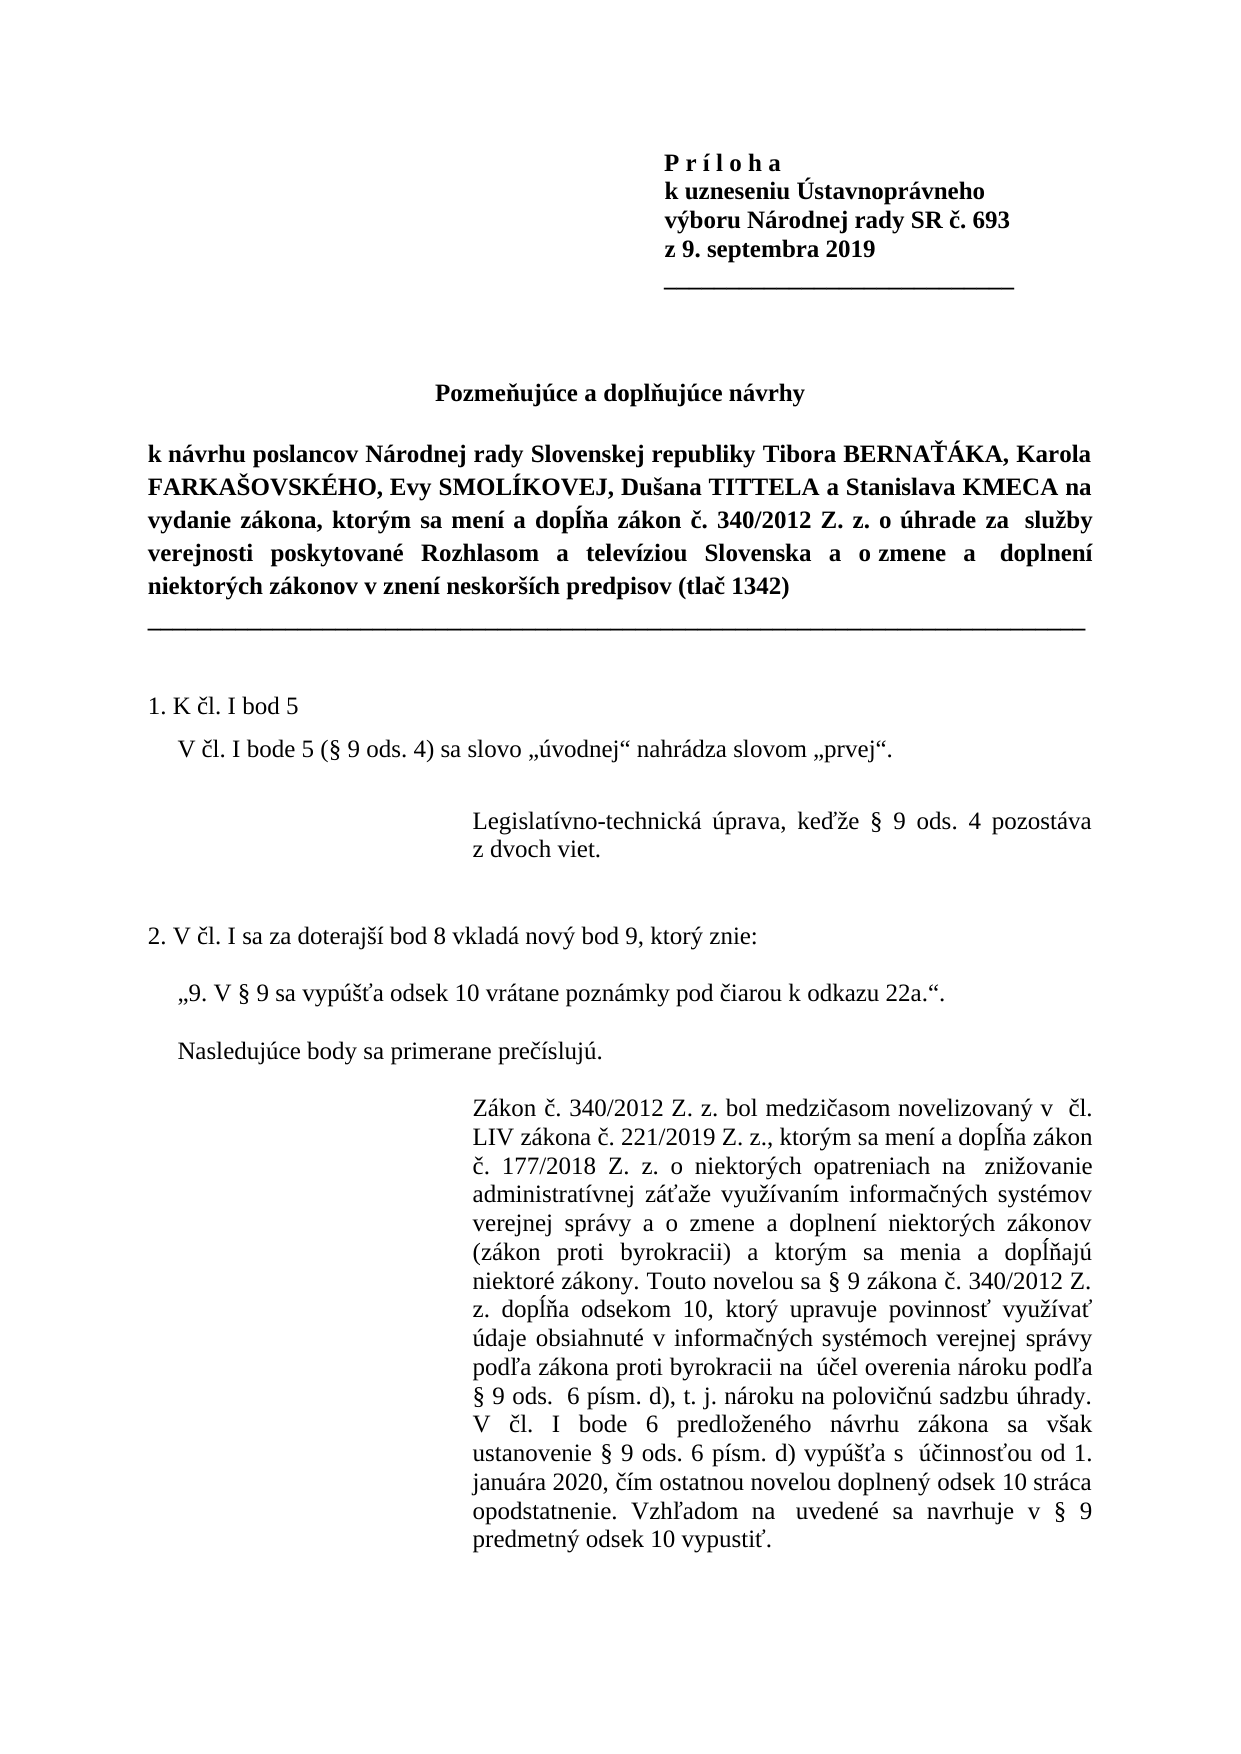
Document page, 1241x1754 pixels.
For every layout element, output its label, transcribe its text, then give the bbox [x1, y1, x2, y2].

list 1. K čl. I bod 5 [148, 691, 1093, 719]
text výboru Národnej rady SR č. 693 [591, 205, 1093, 234]
text k uzneseniu Ústavnoprávneho [591, 176, 1093, 205]
list Legislatívno-technická úprava, keďže § 9 ods. 4 pozostáva z dvoch viet. [472, 806, 1093, 863]
text ____________________________ [591, 263, 1093, 291]
text Zákon č. 340/2012 Z. z. bol medzičasom novelizovaný v čl. LIV zákona č. 221/2019 Z. z., ktorým sa mení a dopĺňa zákon č. 177/2018 Z. z. o niektorých opatreniach na znižovanie administratívnej záťaže využívaním informačných systémov verejnej správy a o zmene a doplnení niektorých zákonov (zákon proti byrokracii) a ktorým sa menia a dopĺňajú niektoré zákony. Touto novelou sa § 9 zákona č. 340/2012 Z. z. dopĺňa odsekom 10, ktorý upravuje povinnosť využívať údaje obsiahnuté v informačných systémoch verejnej správy podľa zákona proti byrokracii na účel overenia nároku podľa § 9 ods. 6 písm. d), t. j. nároku na polovičnú sadzbu úhrady. V čl. I bode 6 predloženého návrhu zákona sa však ustanovenie § 9 ods. 6 písm. d) vypúšťa s účinnosťou od 1. januára 2020, čím ostatnou novelou doplnený odsek 10 stráca opodstatnenie. Vzhľadom na uvedené sa navrhuje v § 9 predmetný odsek 10 vypustiť. [472, 1093, 1093, 1553]
text Pozmeňujúce a doplňujúce návrhy [148, 378, 1093, 406]
text ___________________________________________________________________________ [148, 604, 1093, 633]
text z 9. septembra 2019 [591, 234, 1093, 263]
text Nasledujúce body sa primerane prečíslujú. [148, 1036, 1093, 1064]
text 2. V čl. I sa za doterajší bod 8 vkladá nový bod 9, ktorý znie: [148, 921, 1093, 949]
text „9. V § 9 sa vypúšťa odsek 10 vrátane poznámky pod čiarou k odkazu 22a.“. [148, 978, 1093, 1007]
list V čl. I bode 5 (§ 9 ods. 4) sa slovo „úvodnej“ nahrádza slovom „prvej“. [148, 734, 1093, 763]
subtitle P r í l o h a [590, 148, 1093, 176]
list k návrhu poslancov Národnej rady Slovenskej republiky Tibora BERNAŤÁKA, Karola FARKAŠOVSKÉHO, Evy SMOLÍKOVEJ, Dušana TITTELA a Stanislava KMECA na vydanie zákona, ktorým sa mení a dopĺňa zákon č. 340/2012 Z. z. o úhrade za služby verejnosti poskytované Rozhlasom a televíziou Slovenska a o zmene a doplnení niektorých zákonov v znení neskorších predpisov (tlač 1342) [148, 439, 1093, 600]
